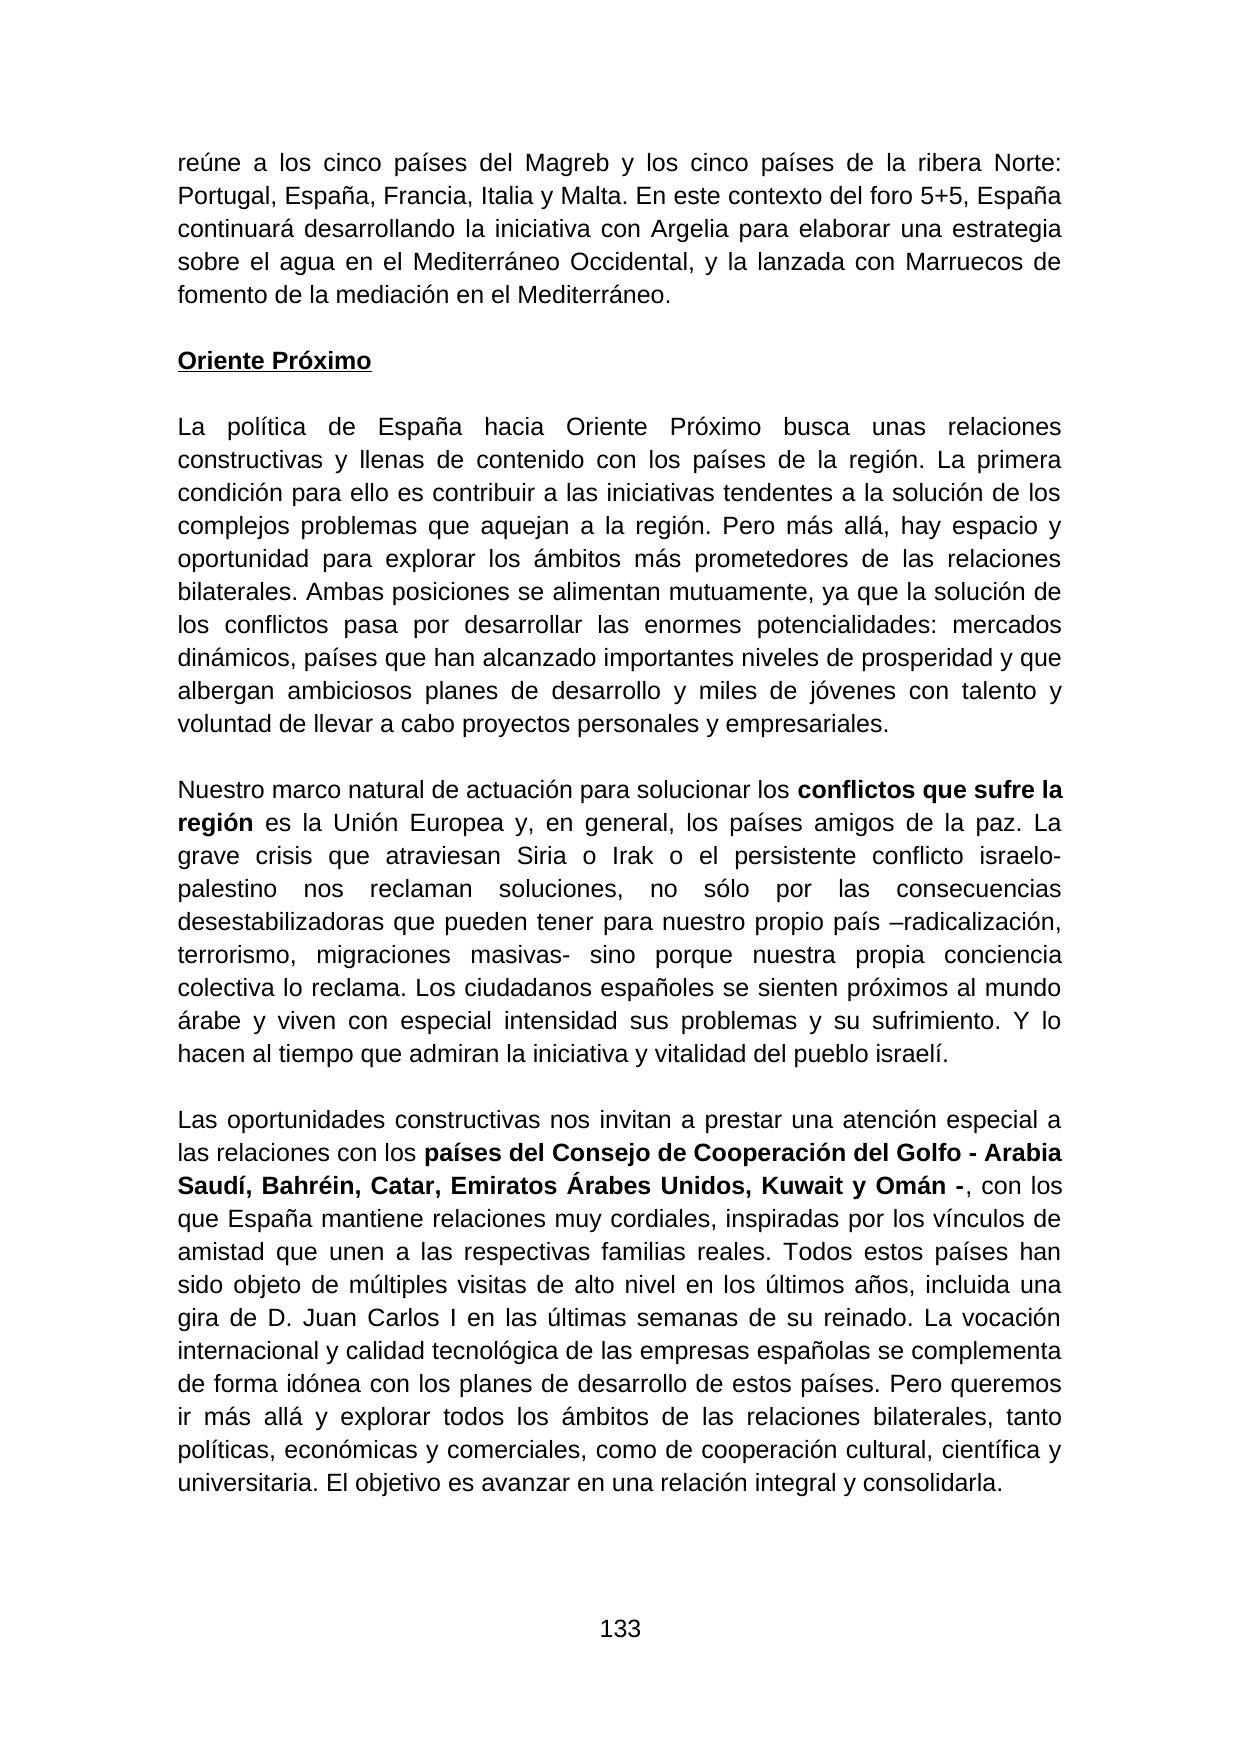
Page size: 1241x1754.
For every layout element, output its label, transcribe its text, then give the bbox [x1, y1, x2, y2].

text La política de España hacia Oriente Próximo busca unas relaciones constructivas y llenas de contenido con los países de la región. La primera condición para ello es contribuir a las iniciativas tendentes a la solución de los complejos problemas que aquejan a la región. Pero más allá, hay espacio y oportunidad para explorar los ámbitos más prometedores de las relaciones bilaterales. Ambas posiciones se alimentan mutuamente, ya que la solución de los conflictos pasa por desarrollar las enormes potencialidades: mercados dinámicos, países que han alcanzado importantes niveles de prosperidad y que albergan ambiciosos planes de desarrollo y miles de jóvenes con talento y voluntad de llevar a cabo proyectos personales y empresariales. [177, 412, 1063, 738]
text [177, 148, 1063, 308]
text Las oportunidades constructivas nos invitan a prestar una atención especial a las relaciones con los países del Consejo de Cooperación del Golfo - Arabia Saudí, Bahréin, Catar, Emiratos Árabes Unidos, Kuwait y Omán -, con los que España mantiene relaciones muy cordiales, inspiradas por los vínculos de amistad que unen a las respectivas familias reales. Todos estos países han sido objeto de múltiples visitas de alto nivel en los últimos años, incluida una gira de D. Juan Carlos I en las últimas semanas de su reinado. La vocación internacional y calidad tecnológica de las empresas españolas se complementa de forma idónea con los planes de desarrollo de estos países. Pero queremos ir más allá y explorar todos los ámbitos de las relaciones bilaterales, tanto políticas, económicas y comerciales, como de cooperación cultural, científica y universitaria. El objetivo es avanzar en una relación integral y consolidarla. [177, 1105, 1063, 1497]
text Oriente Próximo [177, 346, 1063, 374]
text Nuestro marco natural de actuación para solucionar los conflictos que sufre la región es la Unión Europea y, en general, los países amigos de la paz. La grave crisis que atraviesan Siria o Irak o el persistente conflicto israelo-palestino nos reclaman soluciones, no sólo por las consecuencias desestabilizadoras que pueden tener para nuestro propio país –radicalización, terrorismo, migraciones masivas- sino porque nuestra propia conciencia colectiva lo reclama. Los ciudadanos españoles se sienten próximos al mundo árabe y viven con especial intensidad sus problemas y su sufrimiento. Y lo hacen al tiempo que admiran la iniciativa y vitalidad del pueblo israelí. [177, 775, 1063, 1068]
